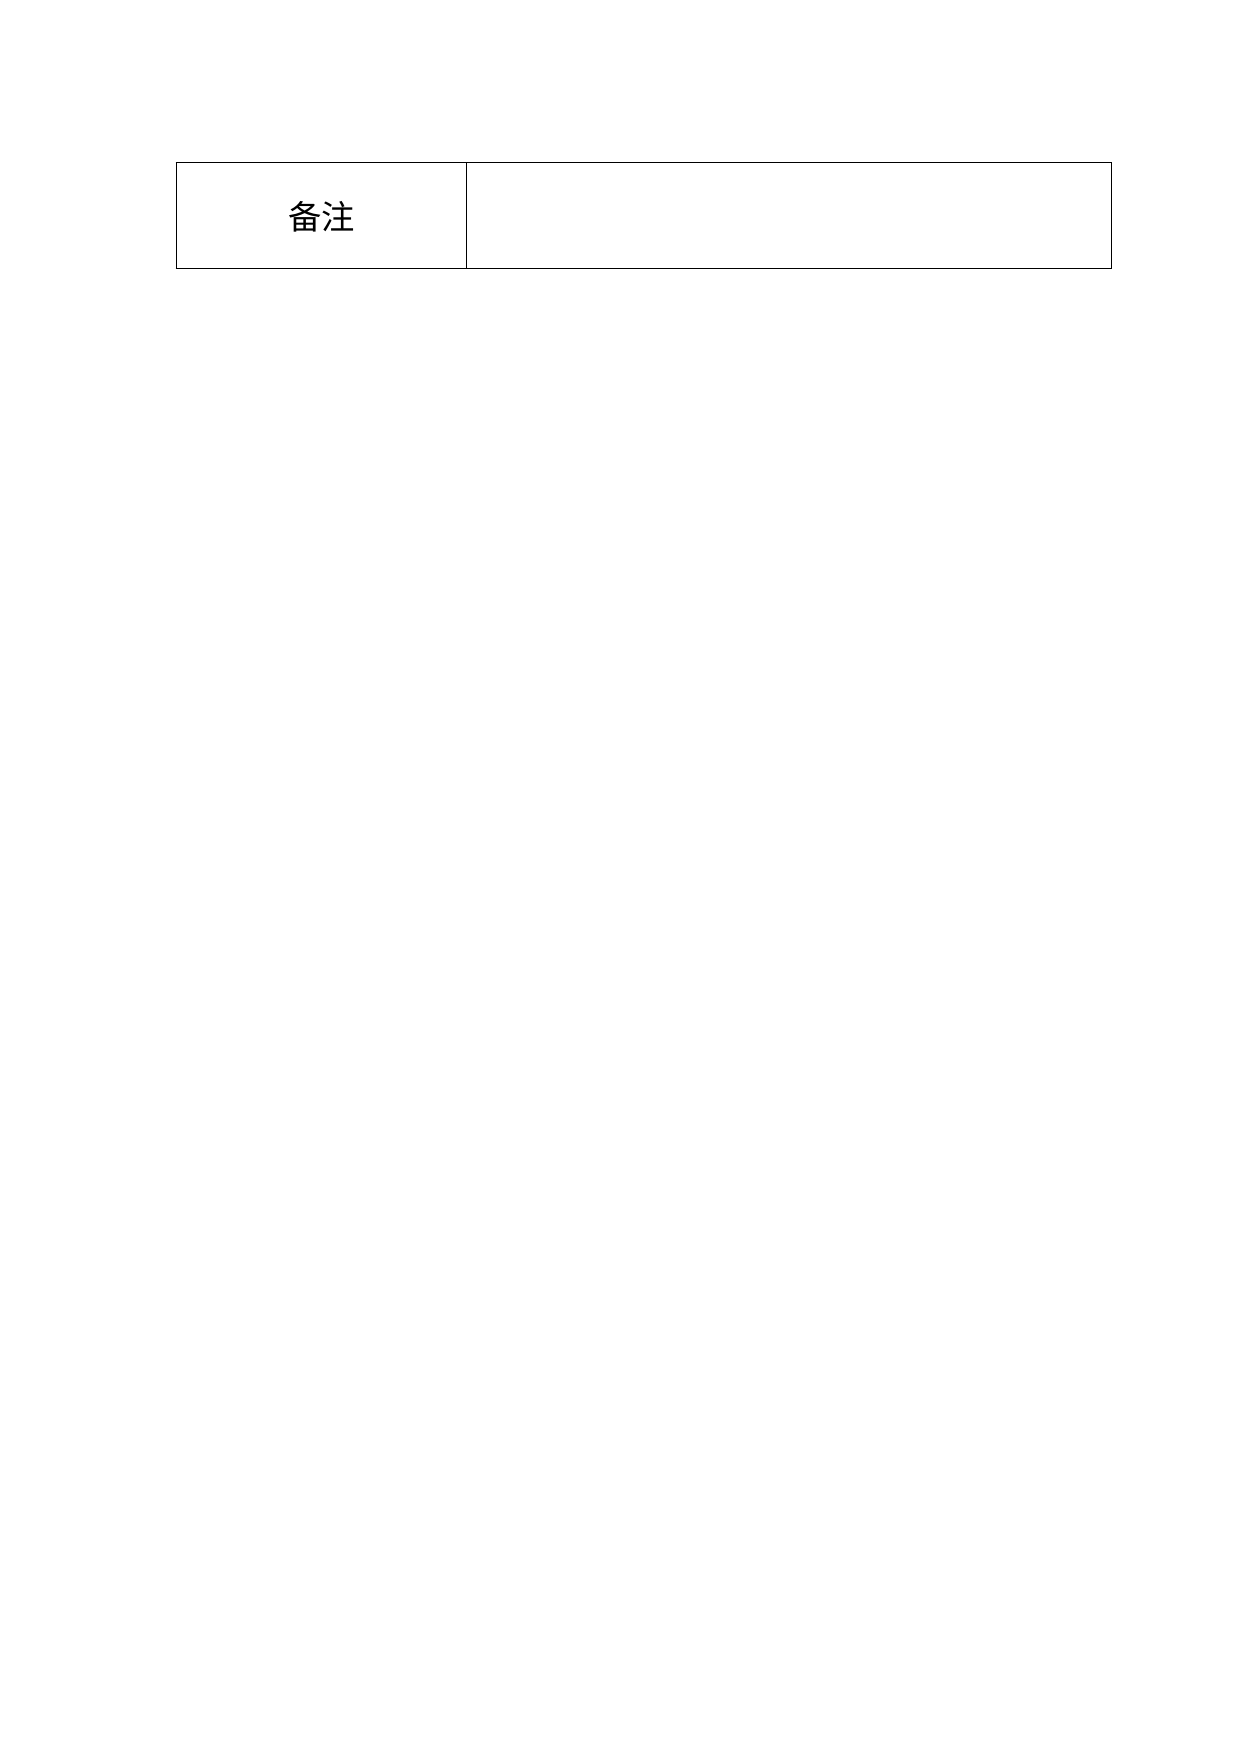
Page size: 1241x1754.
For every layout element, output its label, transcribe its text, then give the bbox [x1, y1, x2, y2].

table_cell [467, 163, 1111, 268]
table_cell 备注 [177, 163, 466, 268]
